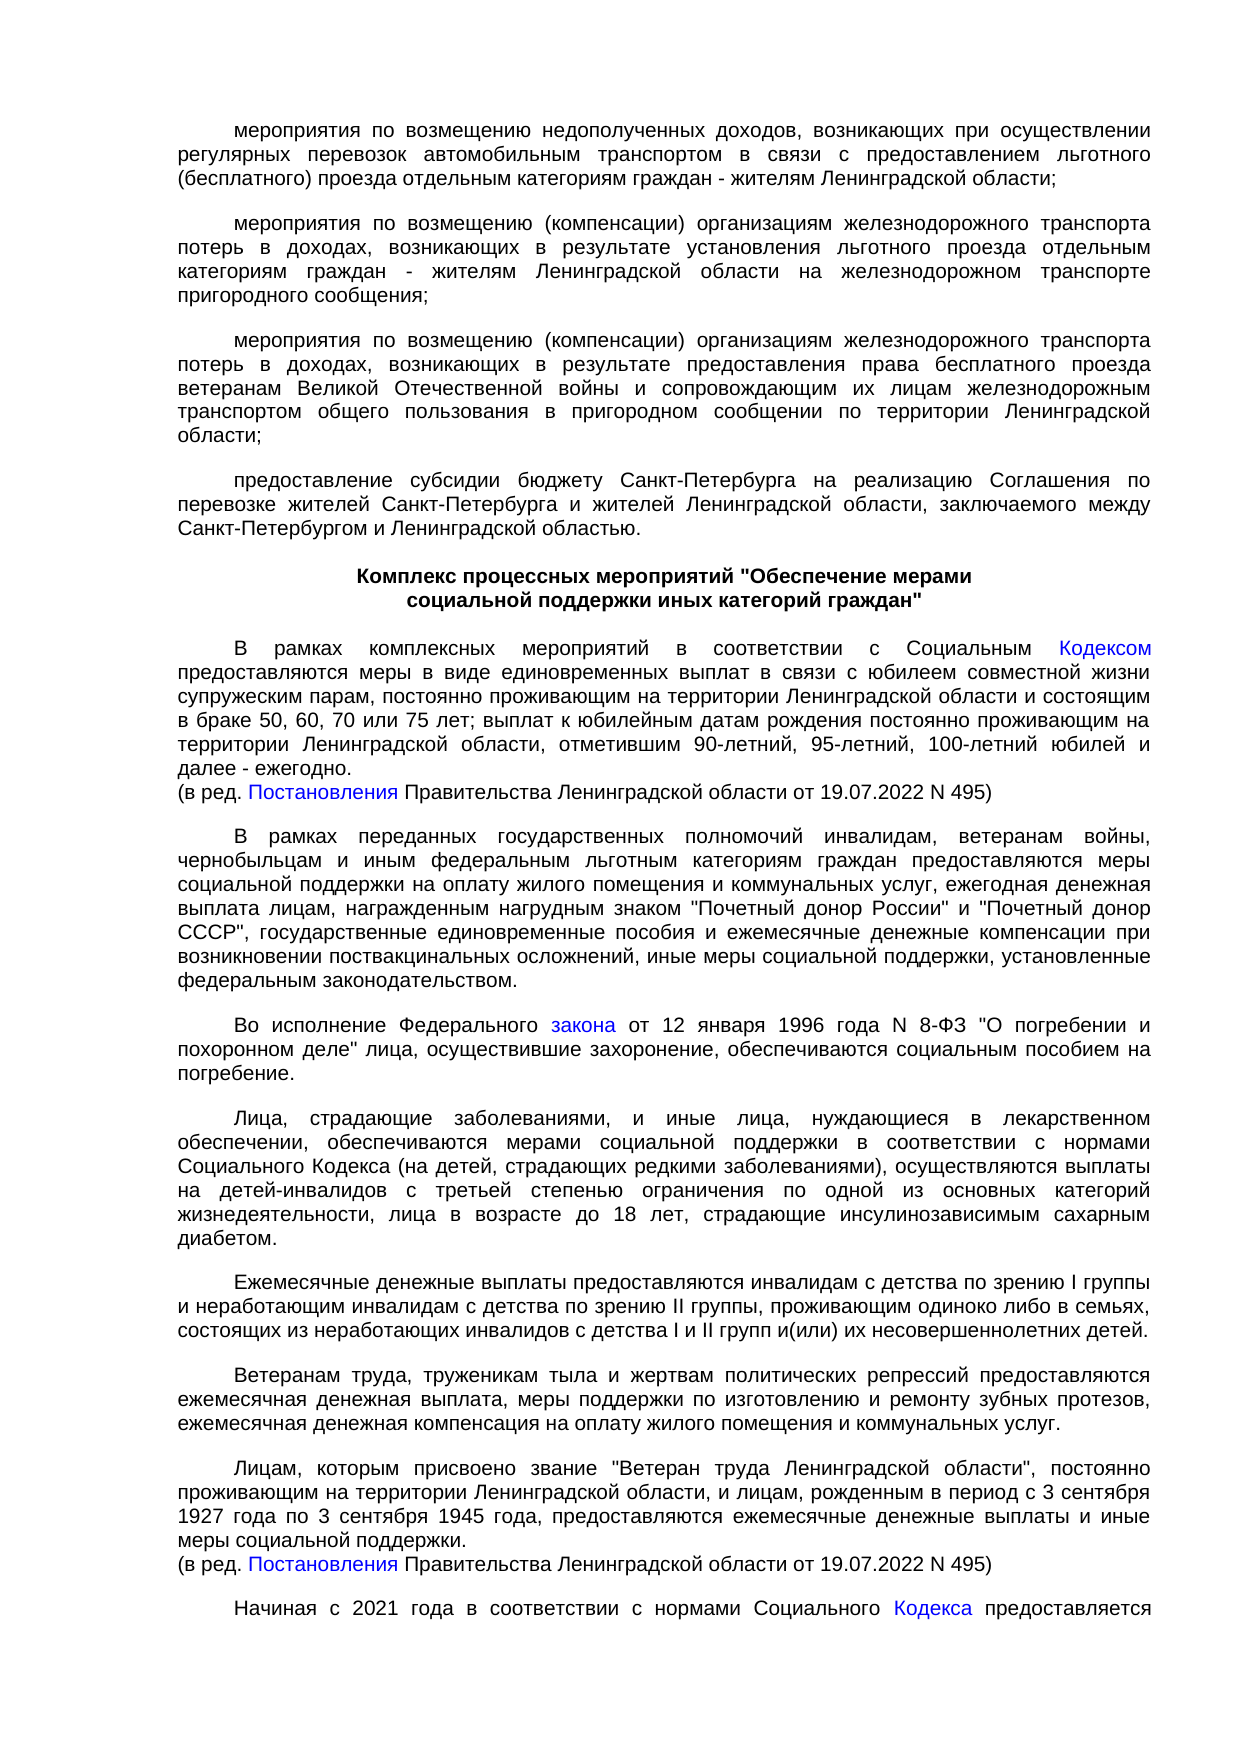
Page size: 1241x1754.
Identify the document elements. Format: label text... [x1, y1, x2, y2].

text Ежемесячные денежные выплаты предоставляются инвалидам с детства по зрению I группы и неработающим инвалидам с детства по зрению II группы, проживающим одиноко либо в семьях, состоящих из неработающих инвалидов с детства I и II групп и(или) их несовершеннолетних детей. [177, 1270, 1152, 1342]
title социальной поддержки иных категорий граждан" [177, 588, 1152, 612]
text (в ред. Постановления Правительства Ленинградской области от 19.07.2022 N 495) [177, 1551, 1152, 1575]
text предоставление субсидии бюджету Санкт-Петербурга на реализацию Соглашения по перевозке жителей Санкт-Петербурга и жителей Ленинградской области, заключаемого между Санкт-Петербургом и Ленинградской областью. [177, 468, 1152, 540]
text мероприятия по возмещению (компенсации) организациям железнодорожного транспорта потерь в доходах, возникающих в результате установления льготного проезда отдельным категориям граждан - жителям Ленинградской области на железнодорожном транспорте пригородного сообщения; [177, 211, 1152, 307]
text В рамках комплексных мероприятий в соответствии с Социальным Кодексом предоставляются меры в виде единовременных выплат в связи с юбилеем совместной жизни супружеским парам, постоянно проживающим на территории Ленинградской области и состоящим в браке 50, 60, 70 или 75 лет; выплат к юбилейным датам рождения постоянно проживающим на территории Ленинградской области, отметившим 90-летний, 95-летний, 100-летний юбилей и далее - ежегодно. [177, 636, 1152, 779]
title Комплекс процессных мероприятий "Обеспечение мерами [177, 564, 1152, 588]
text В рамках переданных государственных полномочий инвалидам, ветеранам войны, чернобыльцам и иным федеральным льготным категориям граждан предоставляются меры социальной поддержки на оплату жилого помещения и коммунальных услуг, ежегодная денежная выплата лицам, награжденным нагрудным знаком "Почетный донор России" и "Почетный донор СССР", государственные единовременные пособия и ежемесячные денежные компенсации при возникновении поствакцинальных осложнений, иные меры социальной поддержки, установленные федеральным законодательством. [177, 824, 1152, 992]
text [177, 1596, 1152, 1620]
text Во исполнение Федерального закона от 12 января 1996 года N 8-ФЗ "О погребении и похоронном деле" лица, осуществившие захоронение, обеспечиваются социальным пособием на погребение. [177, 1013, 1152, 1085]
text мероприятия по возмещению недополученных доходов, возникающих при осуществлении регулярных перевозок автомобильным транспортом в связи с предоставлением льготного (бесплатного) проезда отдельным категориям граждан - жителям Ленинградской области; [177, 118, 1152, 190]
text мероприятия по возмещению (компенсации) организациям железнодорожного транспорта потерь в доходах, возникающих в результате предоставления права бесплатного проезда ветеранам Великой Отечественной войны и сопровождающим их лицам железнодорожным транспортом общего пользования в пригородном сообщении по территории Ленинградской области; [177, 327, 1152, 447]
text Лица, страдающие заболеваниями, и иные лица, нуждающиеся в лекарственном обеспечении, обеспечиваются мерами социальной поддержки в соответствии с нормами Социального Кодекса (на детей, страдающих редкими заболеваниями), осуществляются выплаты на детей-инвалидов с третьей степенью ограничения по одной из основных категорий жизнедеятельности, лица в возрасте до 18 лет, страдающие инсулинозависимым сахарным диабетом. [177, 1106, 1152, 1249]
text Лицам, которым присвоено звание "Ветеран труда Ленинградской области", постоянно проживающим на территории Ленинградской области, и лицам, рожденным в период с 3 сентября 1927 года по 3 сентября 1945 года, предоставляются ежемесячные денежные выплаты и иные меры социальной поддержки. [177, 1456, 1152, 1551]
text Ветеранам труда, труженикам тыла и жертвам политических репрессий предоставляются ежемесячная денежная выплата, меры поддержки по изготовлению и ремонту зубных протезов, ежемесячная денежная компенсация на оплату жилого помещения и коммунальных услуг. [177, 1363, 1152, 1435]
text (в ред. Постановления Правительства Ленинградской области от 19.07.2022 N 495) [177, 779, 1152, 803]
